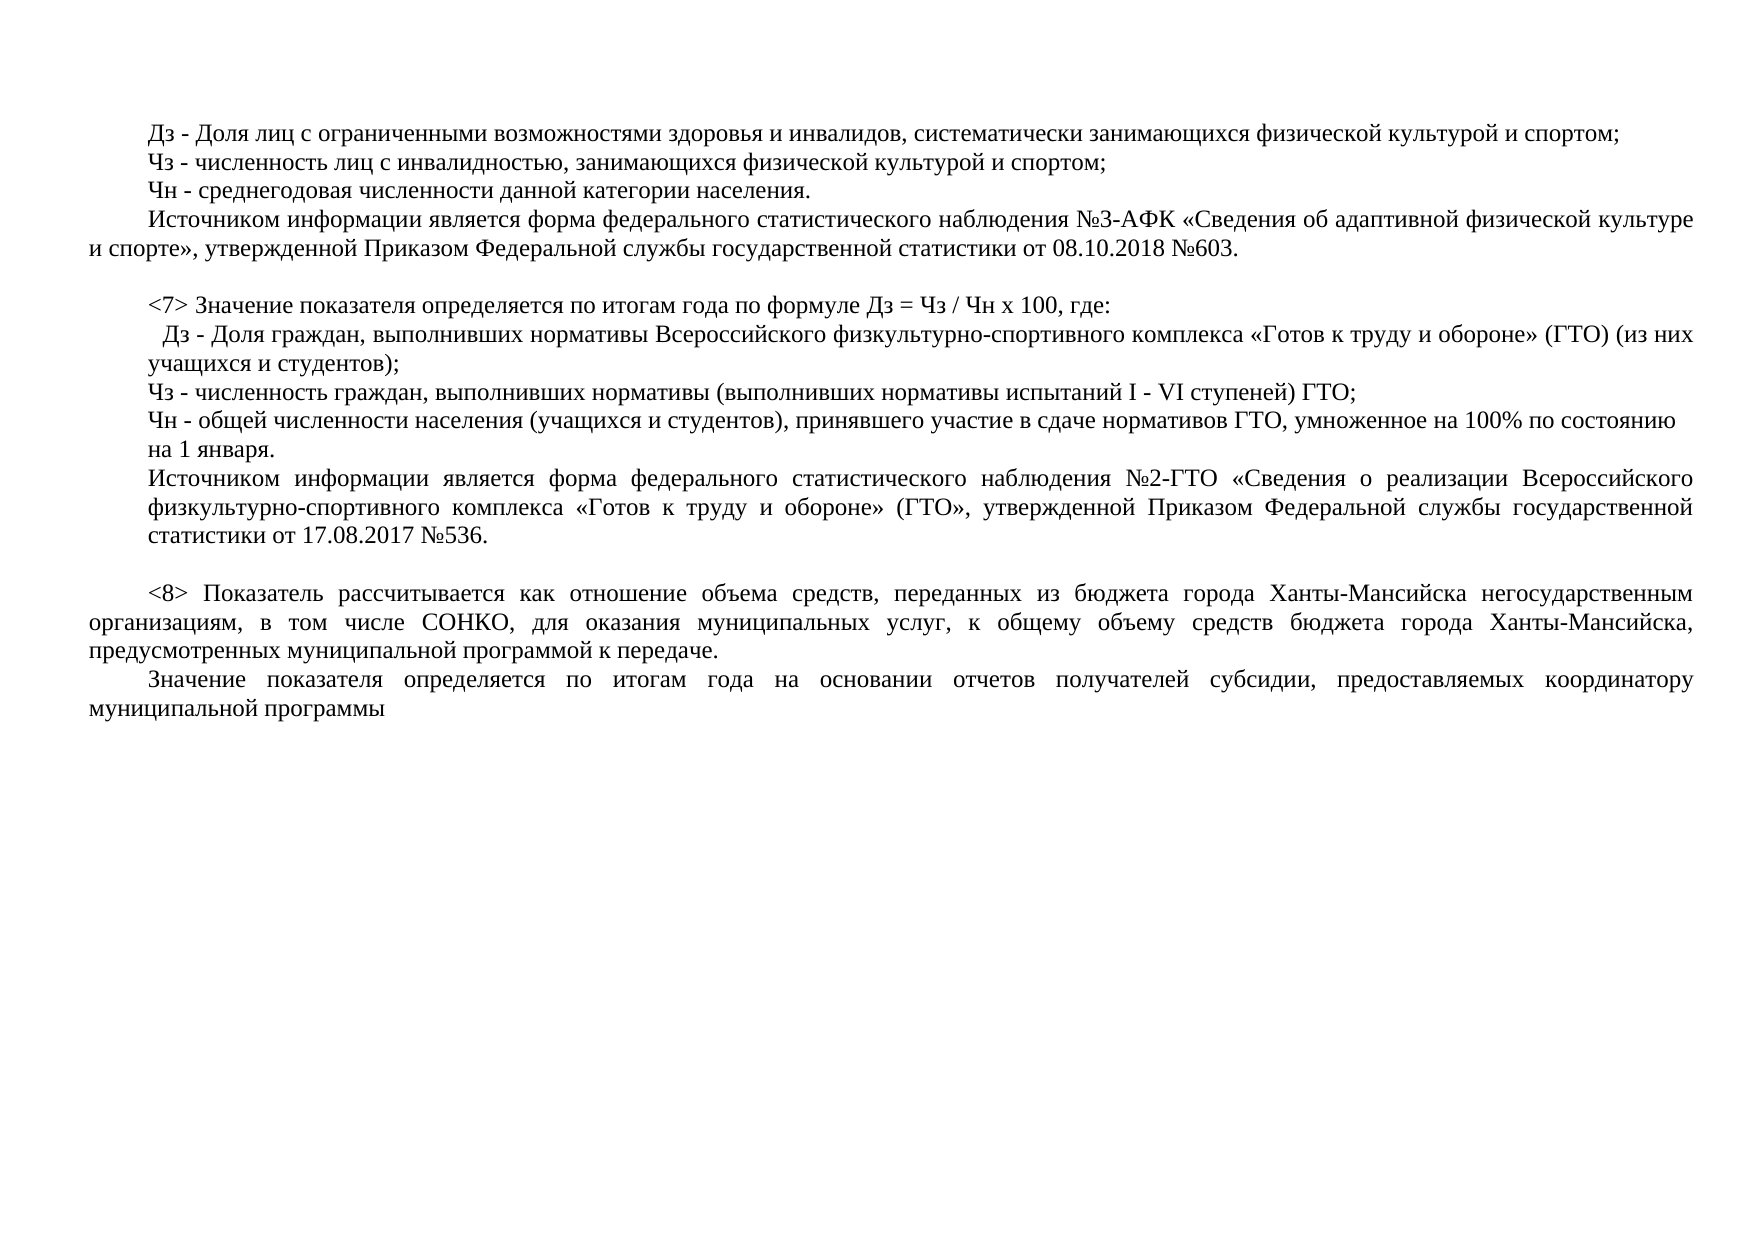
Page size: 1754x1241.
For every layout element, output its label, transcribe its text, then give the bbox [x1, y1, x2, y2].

text Источником информации является форма федерального статистического наблюдения №3-АФК «Сведения об адаптивной физической культуре и спорте», утвержденной Приказом Федеральной службы государственной статистики от 08.10.2018 №603. [89, 204, 1695, 262]
text <8> Показатель рассчитывается как отношение объема средств, переданных из бюджета города Ханты-Мансийска негосударственным организациям, в том числе СОНКО, для оказания муниципальных услуг, к общему объему средств бюджета города Ханты-Мансийска, предусмотренных муниципальной программой к передаче. [89, 578, 1695, 664]
text Чз - численность лиц с инвалидностью, занимающихся физической культурой и спортом; [89, 147, 1695, 176]
text <7> Значение показателя определяется по итогам года по формуле Дз = Чз / Чн x 100, где: [148, 291, 1695, 319]
text Чн - общей численности населения (учащихся и студентов), принявшего участие в сдаче нормативов ГТО, умноженное на 100% по состоянию на 1 января. [148, 406, 1695, 463]
text Дз - Доля граждан, выполнивших нормативы Всероссийского физкультурно-спортивного комплекса «Готов к труду и обороне» (ГТО) (из них учащихся и студентов); [148, 319, 1695, 377]
text Чз - численность граждан, выполнивших нормативы (выполнивших нормативы испытаний I - VI ступеней) ГТО; [89, 377, 1695, 406]
text Чн - среднегодовая численности данной категории населения. [89, 176, 1695, 204]
text Источником информации является форма федерального статистического наблюдения №2-ГТО «Сведения о реализации Всероссийского физкультурно-спортивного комплекса «Готов к труду и обороне» (ГТО», утвержденной Приказом Федеральной службы государственной статистики от 17.08.2017 №536. [148, 463, 1695, 549]
text Дз - Доля лиц с ограниченными возможностями здоровья и инвалидов, систематически занимающихся физической культурой и спортом; [89, 118, 1695, 147]
text Значение показателя определяется по итогам года на основании отчетов получателей субсидии, предоставляемых координатору муниципальной программы [89, 664, 1695, 722]
